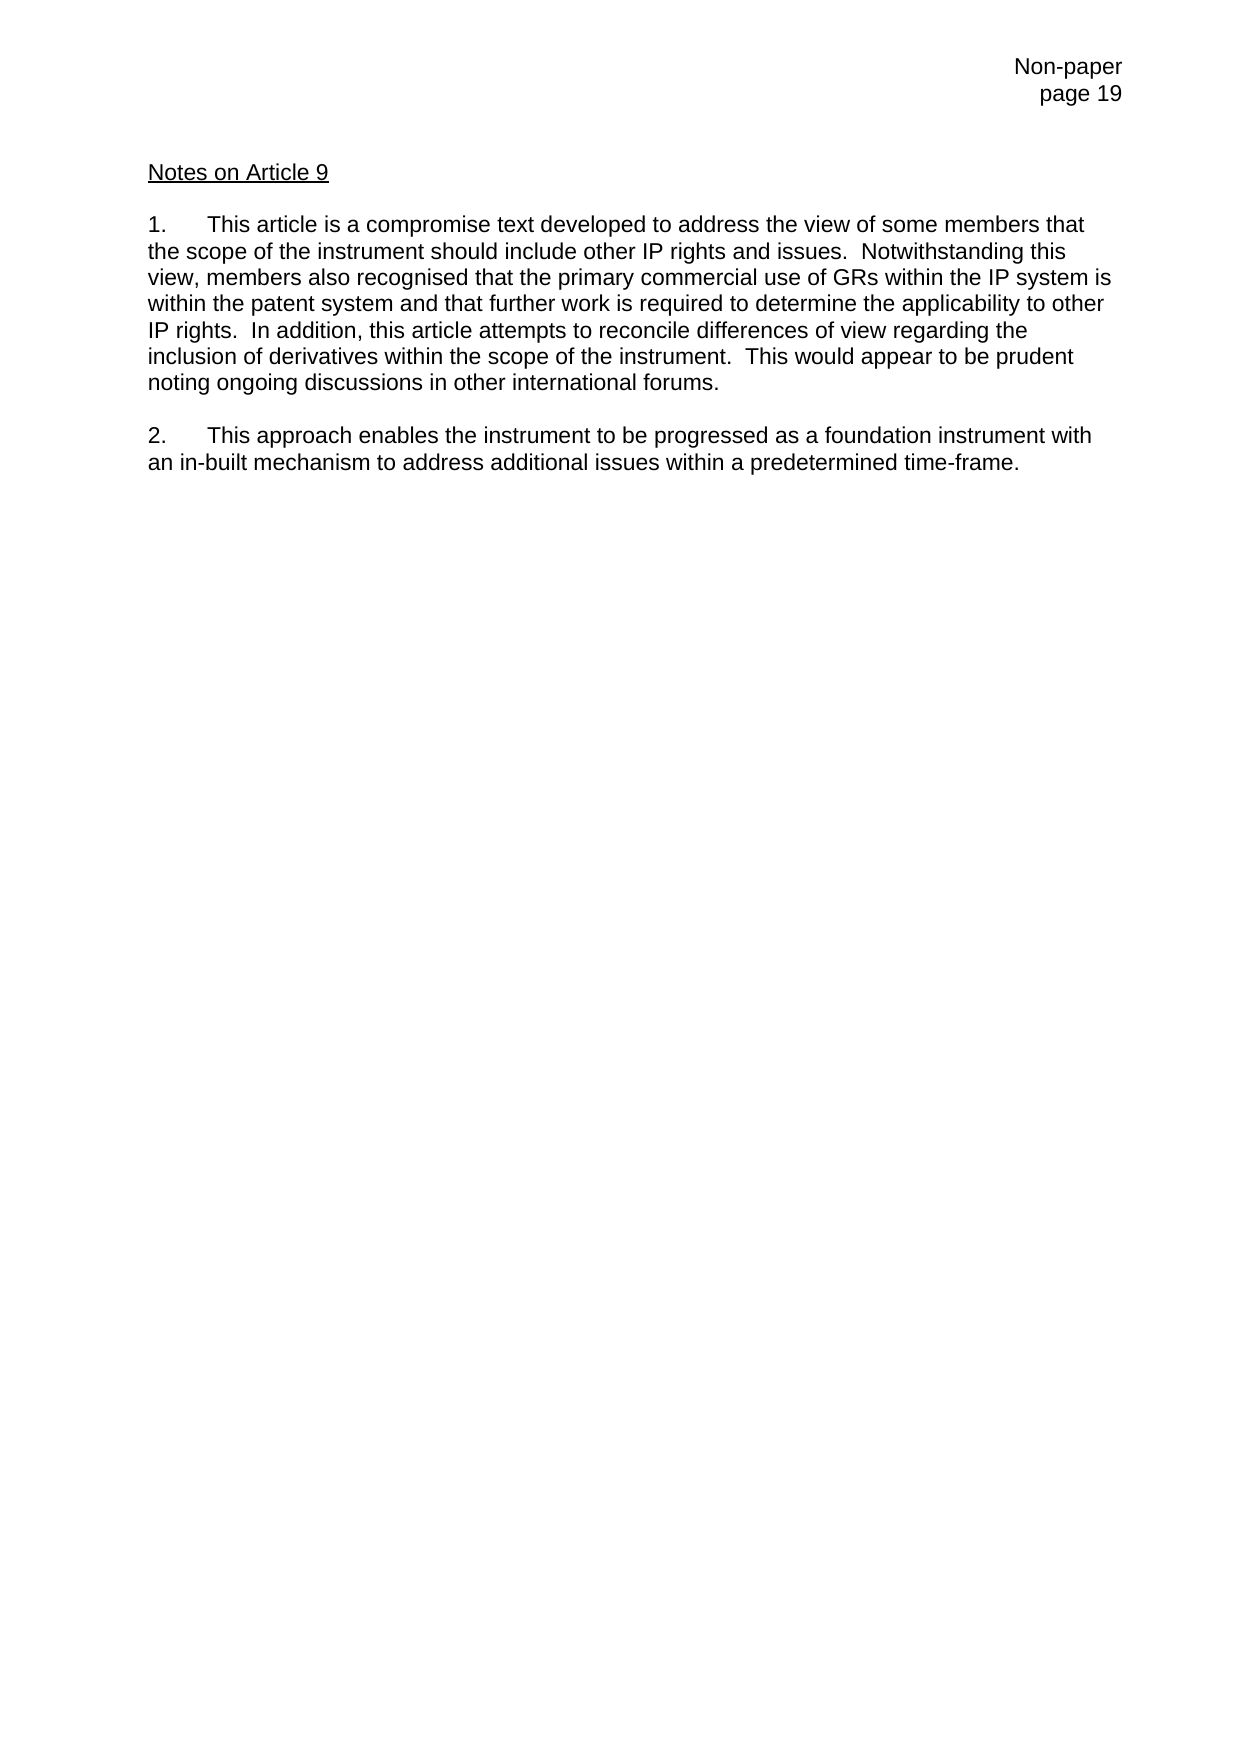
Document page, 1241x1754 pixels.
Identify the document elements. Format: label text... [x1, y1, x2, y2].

text 1. This article is a compromise text developed to address the view of some members that the scope of the instrument should include other IP rights and issues. Notwithstanding this view, members also recognised that the primary commercial use of GRs within the IP system is within the patent system and that further work is required to determine the applicability to other IP rights. In addition, this article attempts to reconcile differences of view regarding the inclusion of derivatives within the scope of the instrument. This would appear to be prudent noting ongoing discussions in other international forums. [148, 211, 1122, 396]
text Notes on Article 9 [148, 158, 1122, 185]
text 2. This approach enables the instrument to be progressed as a foundation instrument with an in-built mechanism to address additional issues within a predetermined time-frame. [148, 422, 1122, 475]
